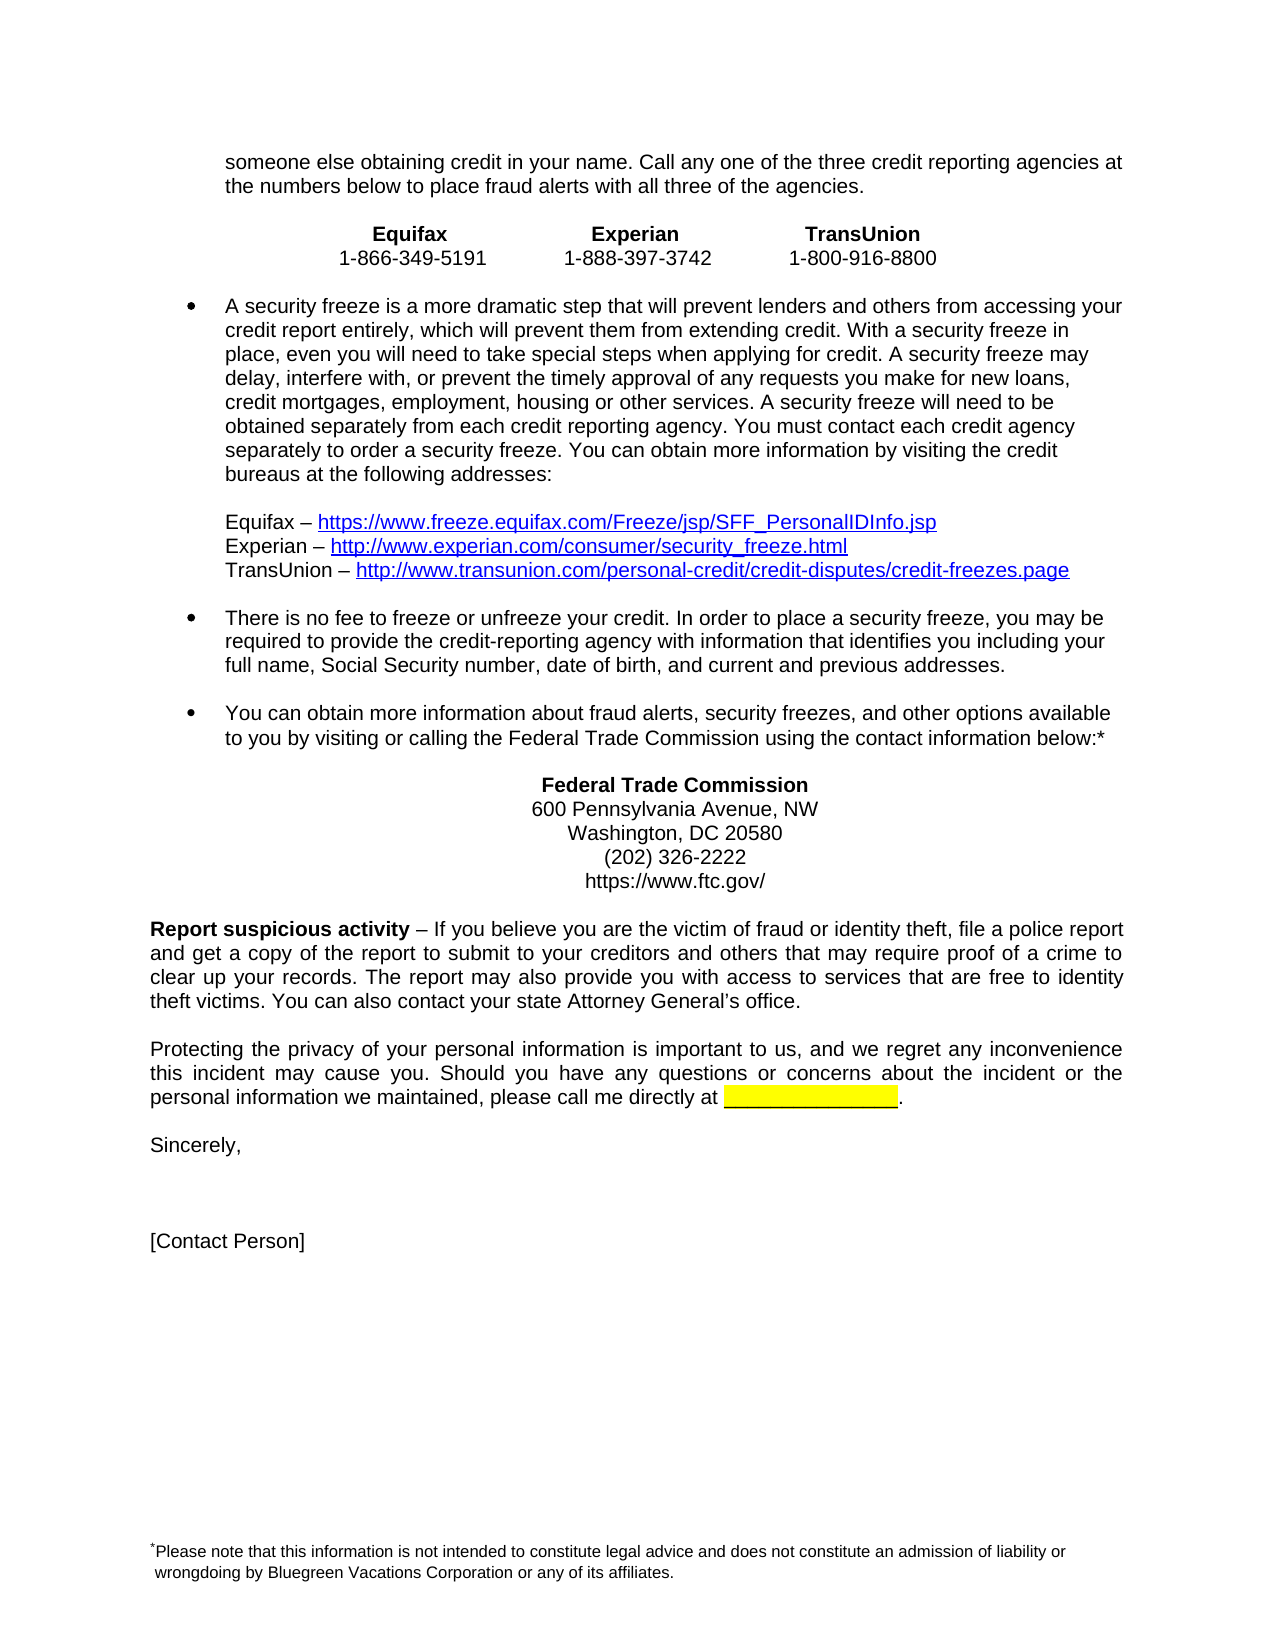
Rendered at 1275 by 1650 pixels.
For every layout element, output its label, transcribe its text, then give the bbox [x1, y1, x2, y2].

text [Contact Person] [150, 1228, 1125, 1252]
list TransUnion – http://www.transunion.com/personal-credit/credit-disputes/credit-freezes.page [225, 557, 1125, 581]
list Equifax Experian TransUnion [150, 222, 1125, 246]
list Experian – http://www.experian.com/consumer/security_freeze.html [225, 533, 1125, 557]
list Federal Trade Commission [225, 773, 1125, 797]
list A security freeze is a more dramatic step that will prevent lenders and others from accessing your credit report entirely, which will prevent them from extending credit. With a security freeze in place, even you will need to take special steps when applying for credit. A security freeze may delay, interfere with, or prevent the timely approval of any requests you make for new loans, credit mortgages, employment, housing or other services. A security freeze will need to be obtained separately from each credit reporting agency. You must contact each credit agency separately to order a security freeze. You can obtain more information by visiting the credit bureaus at the following addresses: [187, 294, 1125, 486]
list Equifax – https://www.freeze.equifax.com/Freeze/jsp/SFF_PersonalIDInfo.jsp [225, 509, 1125, 533]
list You can obtain more information about fraud alerts, security freezes, and other options available to you by visiting or calling the Federal Trade Commission using the contact information below:* [187, 701, 1125, 749]
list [187, 150, 1125, 198]
list 600 Pennsylvania Avenue, NW Washington, DC 20580 (202) 326-2222 [225, 797, 1125, 869]
text Report suspicious activity – If you believe you are the victim of fraud or identity theft, file a police report and get a copy of the report to submit to your creditors and others that may require proof of a crime to clear up your records. The report may also provide you with access to services that are free to identity theft victims. You can also contact your state Attorney General’s office. [150, 917, 1125, 1013]
list 1-866-349-5191 1-888-397-3742 1-800-916-8800 [150, 246, 1125, 270]
text Protecting the privacy of your personal information is important to us, and we regret any inconvenience this incident may cause you. Should you have any questions or concerns about the incident or the personal information we maintained, please call me directly at _______________. [150, 1037, 1125, 1109]
text Sincerely, [150, 1133, 1125, 1157]
list https://www.ftc.gov/ [225, 869, 1125, 893]
list There is no fee to freeze or unfreeze your credit. In order to place a security freeze, you may be required to provide the credit-reporting agency with information that identifies you including your full name, Social Security number, date of birth, and current and previous addresses. [187, 605, 1125, 677]
